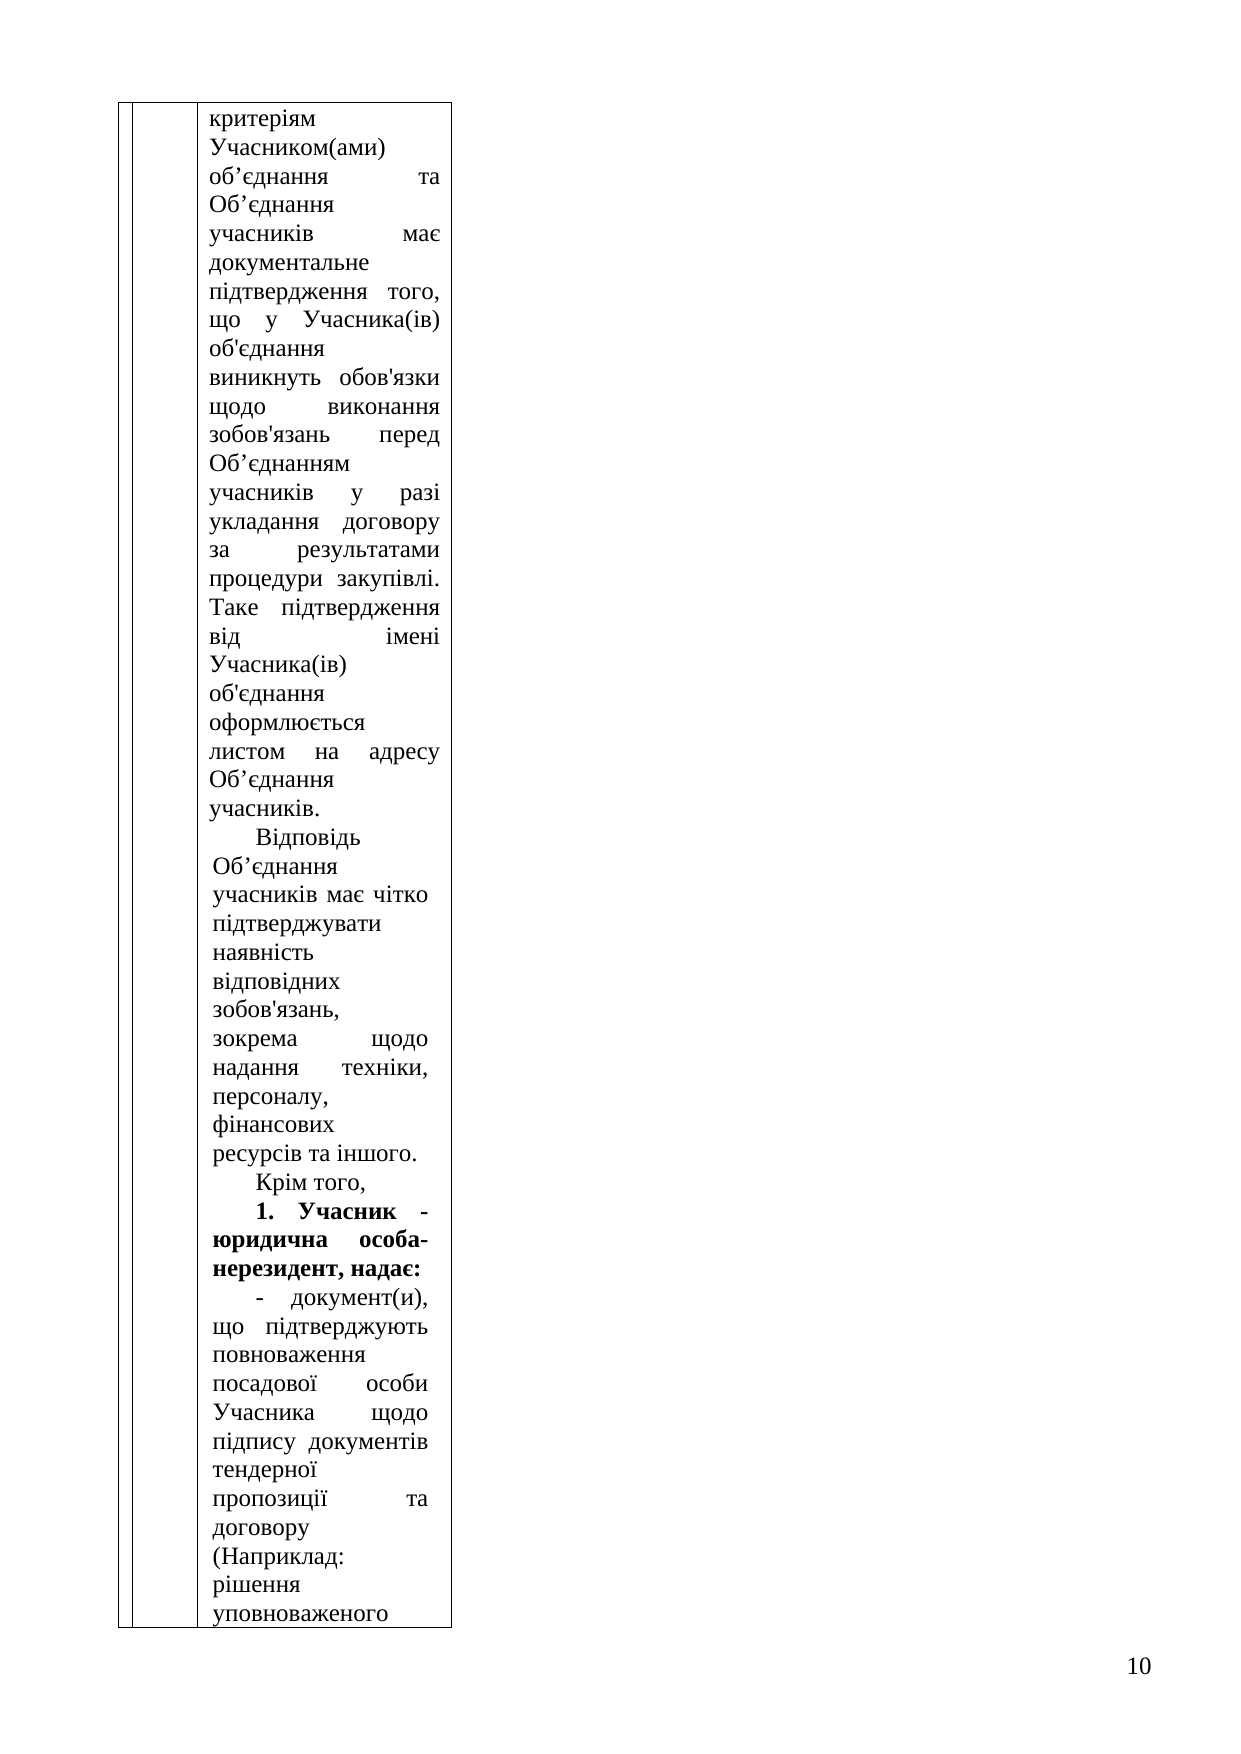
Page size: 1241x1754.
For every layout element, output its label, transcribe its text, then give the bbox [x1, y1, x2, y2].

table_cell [133, 103, 197, 1627]
table_cell 5 [119, 103, 132, 1627]
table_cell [198, 103, 451, 1627]
